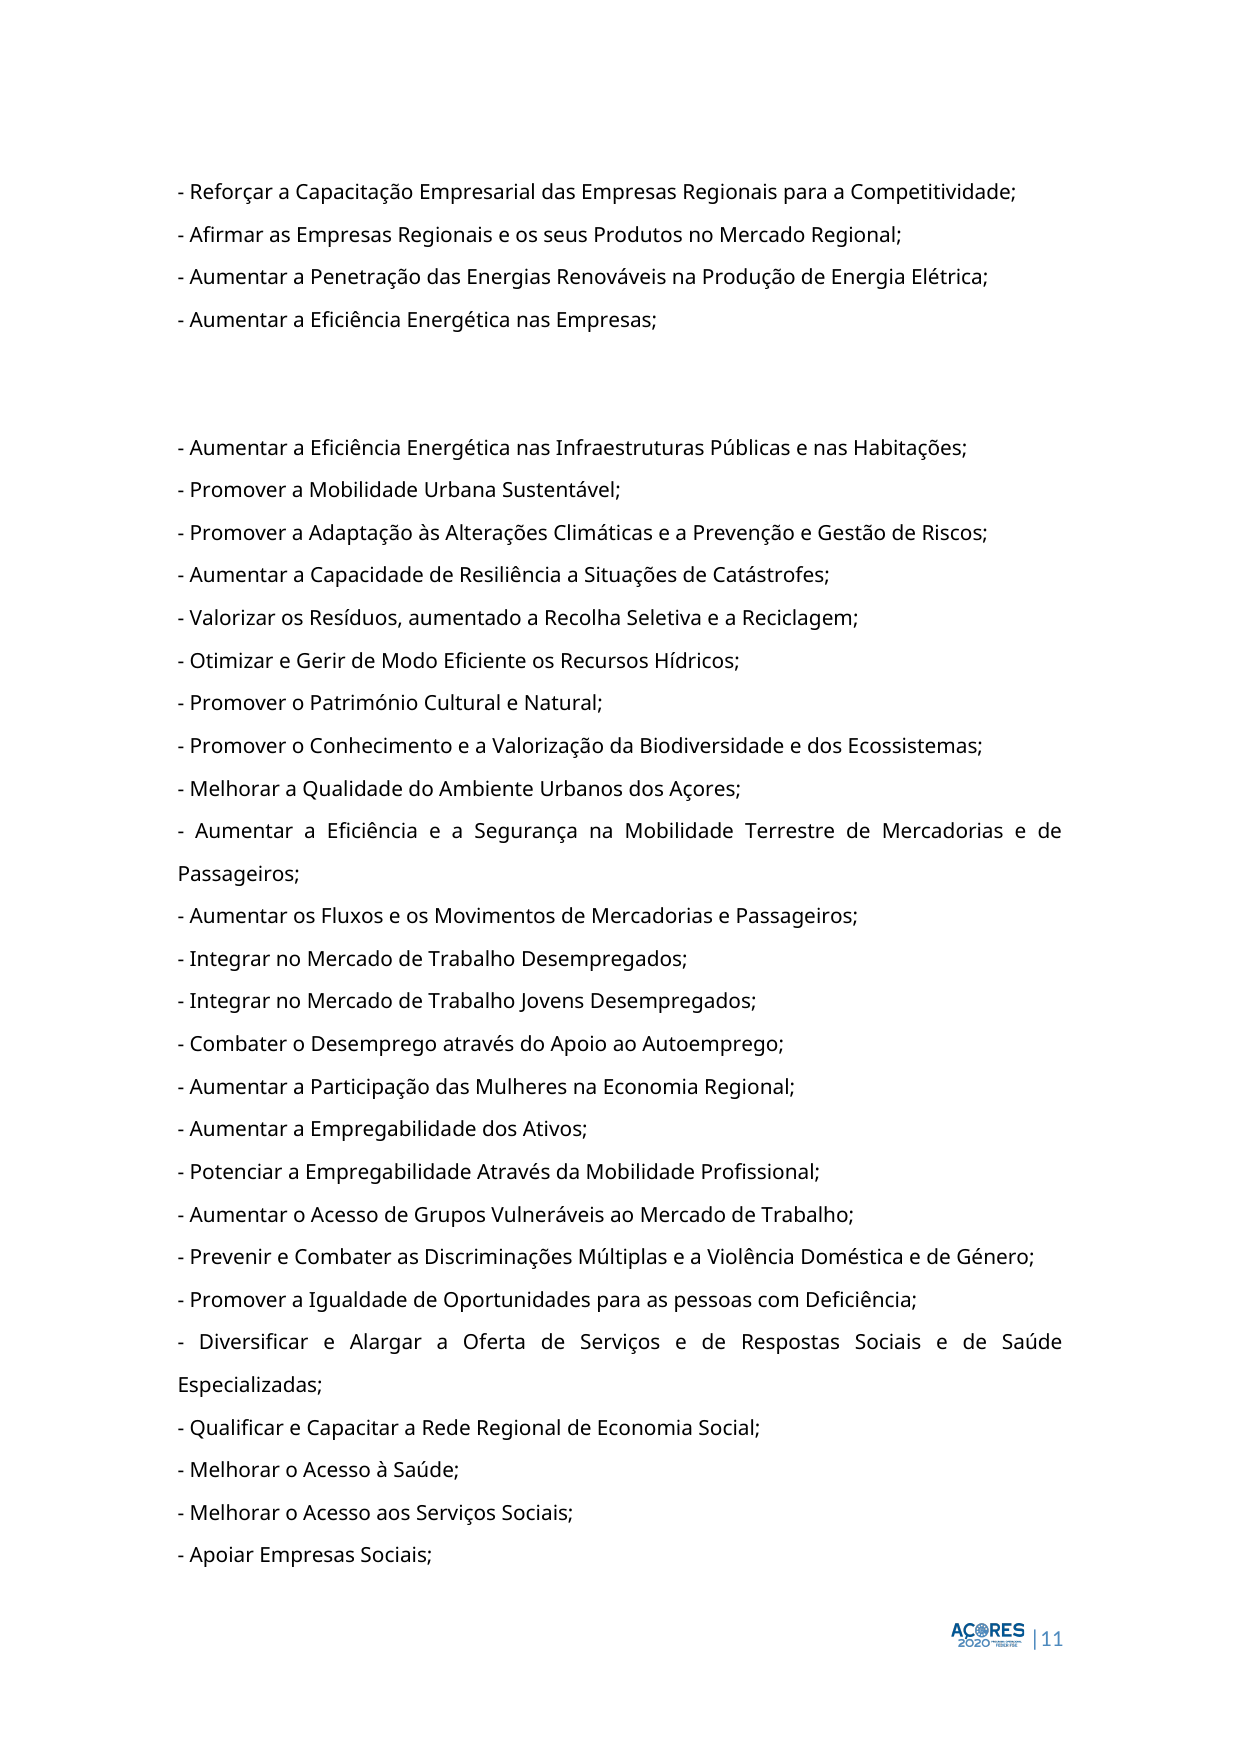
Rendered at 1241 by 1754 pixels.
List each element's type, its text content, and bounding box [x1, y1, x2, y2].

text - Potenciar a Empregabilidade Através da Mobilidade Profissional; [177, 1157, 1063, 1186]
text - Aumentar a Participação das Mulheres na Economia Regional; [177, 1072, 1063, 1100]
text - Integrar no Mercado de Trabalho Desempregados; [177, 944, 1063, 972]
text - Aumentar a Eficiência e a Segurança na Mobilidade Terrestre de Mercadorias e de Passageiros; [177, 816, 1063, 887]
text - Melhorar o Acesso à Saúde; [177, 1455, 1063, 1484]
text - Aumentar os Fluxos e os Movimentos de Mercadorias e Passageiros; [177, 901, 1063, 930]
text - Diversificar e Alargar a Oferta de Serviços e de Respostas Sociais e de Saúde Especializadas; [177, 1327, 1063, 1398]
text - Promover a Adaptação às Alterações Climáticas e a Prevenção e Gestão de Riscos; [177, 518, 1063, 546]
text - Aumentar a Eficiência Energética nas Empresas; [177, 305, 1063, 333]
text - Aumentar a Empregabilidade dos Ativos; [177, 1114, 1063, 1143]
text - Reforçar a Capacitação Empresarial das Empresas Regionais para a Competitividade; [177, 177, 1063, 206]
text - Promover a Igualdade de Oportunidades para as pessoas com Deficiência; [177, 1285, 1063, 1313]
text - Apoiar Empresas Sociais; [177, 1541, 1063, 1569]
text - Aumentar a Capacidade de Resiliência a Situações de Catástrofes; [177, 561, 1063, 589]
picture [951, 1623, 1025, 1647]
text - Combater o Desemprego através do Apoio ao Autoemprego; [177, 1029, 1063, 1058]
text - Otimizar e Gerir de Modo Eficiente os Recursos Hídricos; [177, 646, 1063, 674]
text - Promover o Conhecimento e a Valorização da Biodiversidade e dos Ecossistemas; [177, 731, 1063, 759]
text - Aumentar a Penetração das Energias Renováveis na Produção de Energia Elétrica; [177, 262, 1063, 291]
text - Valorizar os Resíduos, aumentado a Recolha Seletiva e a Reciclagem; [177, 603, 1063, 632]
text - Melhorar o Acesso aos Serviços Sociais; [177, 1498, 1063, 1526]
text - Integrar no Mercado de Trabalho Jovens Desempregados; [177, 987, 1063, 1015]
text - Qualificar e Capacitar a Rede Regional de Economia Social; [177, 1413, 1063, 1441]
text - Prevenir e Combater as Discriminações Múltiplas e a Violência Doméstica e de Género; [177, 1242, 1063, 1271]
text - Promover o Património Cultural e Natural; [177, 688, 1063, 717]
text - Afirmar as Empresas Regionais e os seus Produtos no Mercado Regional; [177, 220, 1063, 248]
text - Promover a Mobilidade Urbana Sustentável; [177, 475, 1063, 504]
text - Aumentar o Acesso de Grupos Vulneráveis ao Mercado de Trabalho; [177, 1200, 1063, 1228]
text - Melhorar a Qualidade do Ambiente Urbanos dos Açores; [177, 774, 1063, 802]
text - Aumentar a Eficiência Energética nas Infraestruturas Públicas e nas Habitações; [177, 433, 1063, 461]
